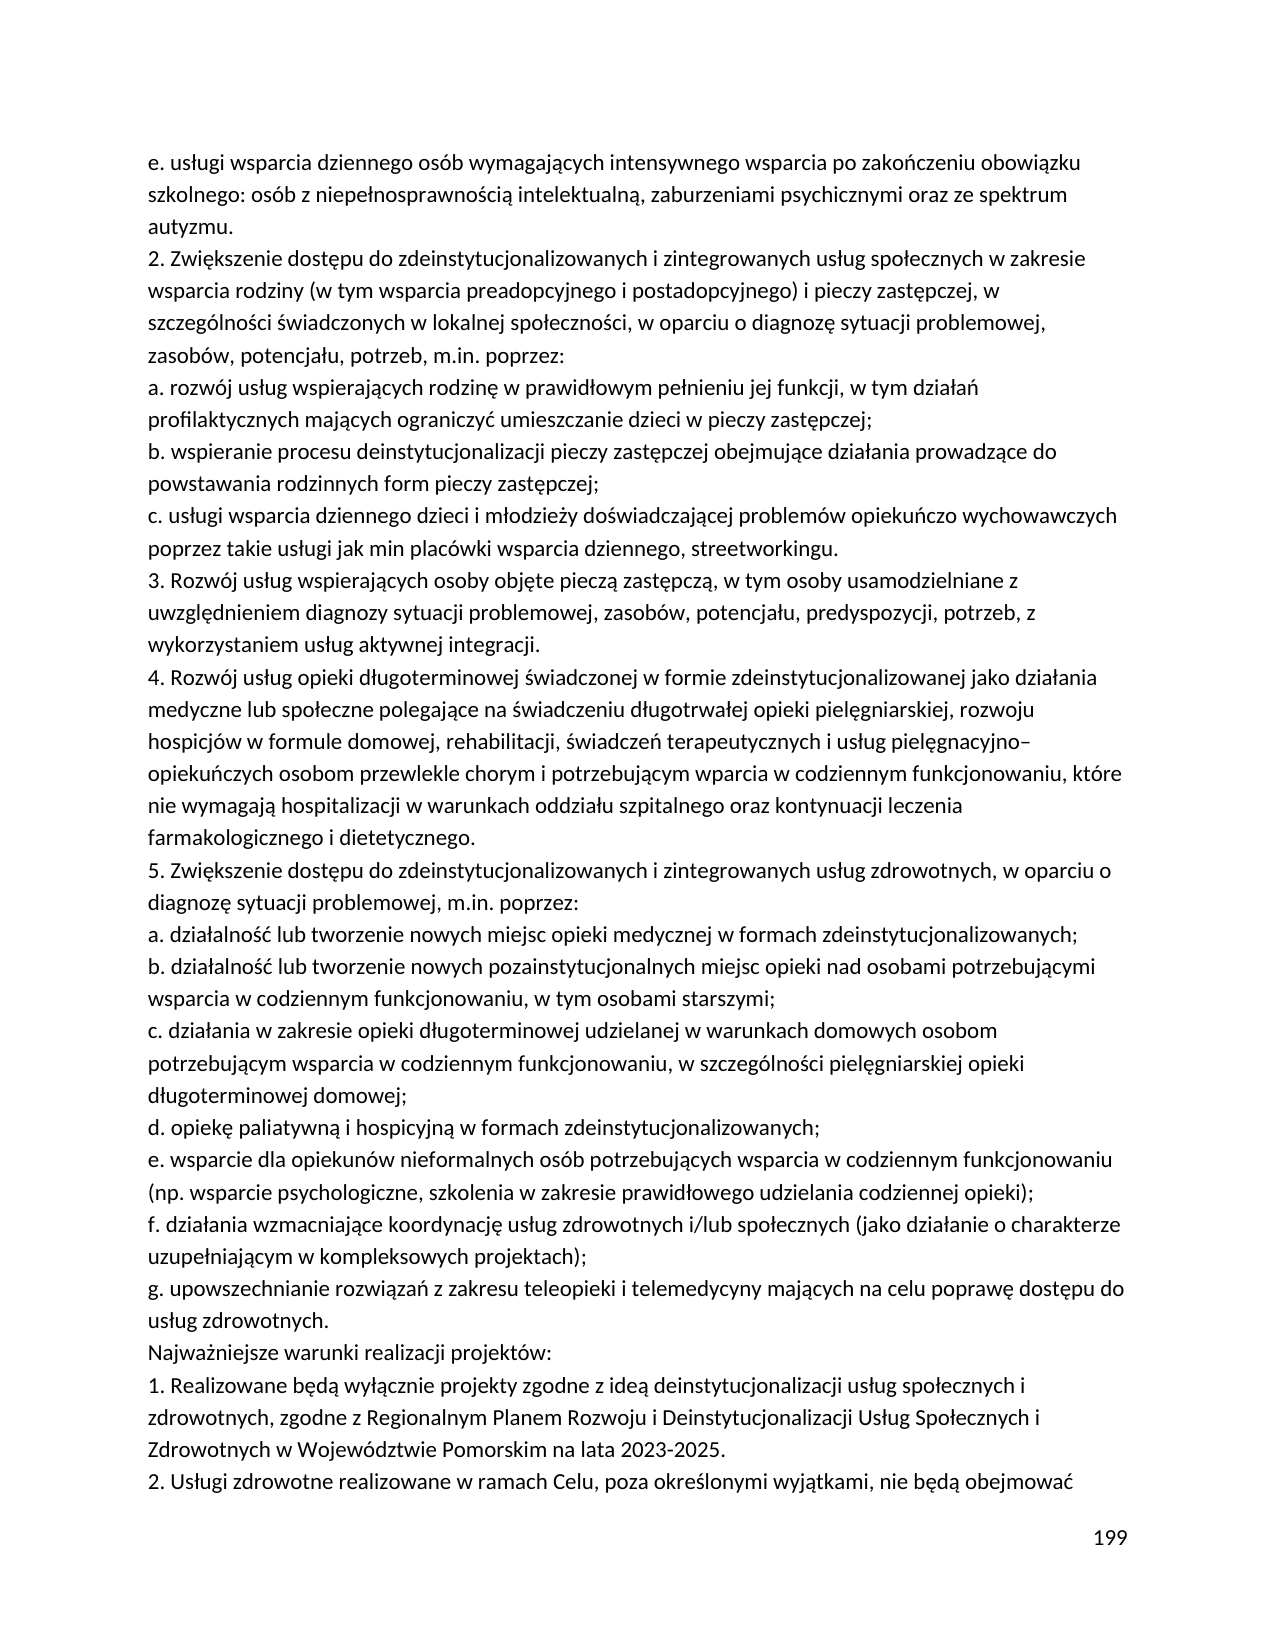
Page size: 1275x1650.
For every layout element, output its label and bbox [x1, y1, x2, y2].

text [148, 148, 1127, 1495]
